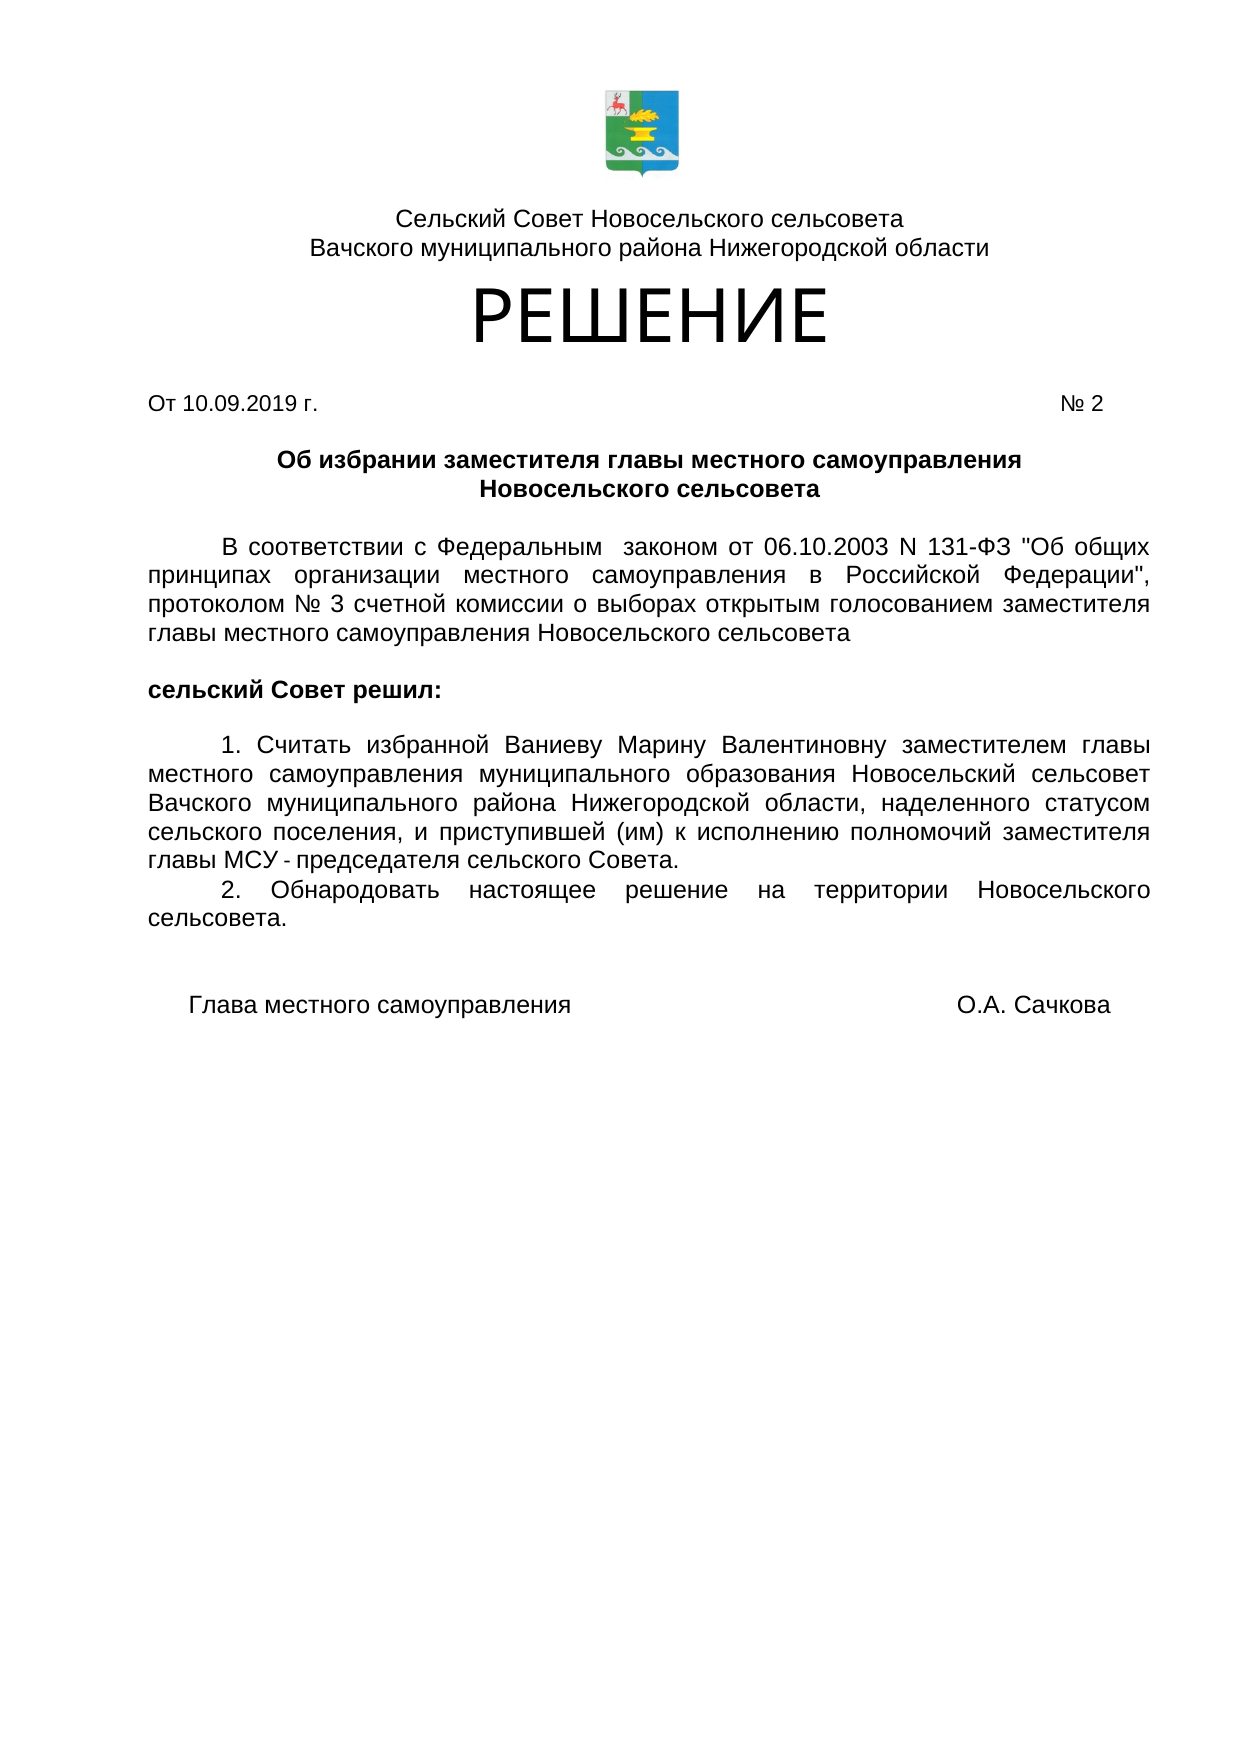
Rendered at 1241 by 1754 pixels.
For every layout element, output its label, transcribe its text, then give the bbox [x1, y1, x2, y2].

text От 10.09.2019 г. № 2 [148, 390, 1152, 417]
text В соответствии с Федеральным законом от 06.10.2003 N 131-ФЗ "Об общих принципах организации местного самоуправления в Российской Федерации", протоколом № 3 счетной комиссии о выборах открытым голосованием заместителя главы местного самоуправления Новосельского сельсовета [148, 532, 1152, 647]
text Сельский Совет Новосельского сельсовета [148, 204, 1152, 233]
title Об избрании заместителя главы местного самоуправления [148, 445, 1152, 474]
text 1. Считать избранной Ваниеву Марину Валентиновну заместителем главы местного самоуправления муниципального образования Новосельский сельсовет Вачского муниципального района Нижегородской области, наделенного статусом сельского поселения, и приступившей (им) к исполнению полномочий заместителя главы МСУ - председателя сельского Совета. [148, 731, 1152, 875]
text 2. Обнародовать настоящее решение на территории Новосельского сельсовета. [148, 875, 1152, 932]
text сельский Совет решил: [148, 675, 1152, 704]
text Вачского муниципального района Нижегородской области [148, 233, 1152, 262]
text РЕШЕНИЕ [148, 262, 1152, 364]
title Новосельского сельсовета [148, 474, 1152, 503]
text Глава местного самоуправления О.А. Сачкова [148, 990, 1152, 1018]
picture [603, 88, 681, 180]
